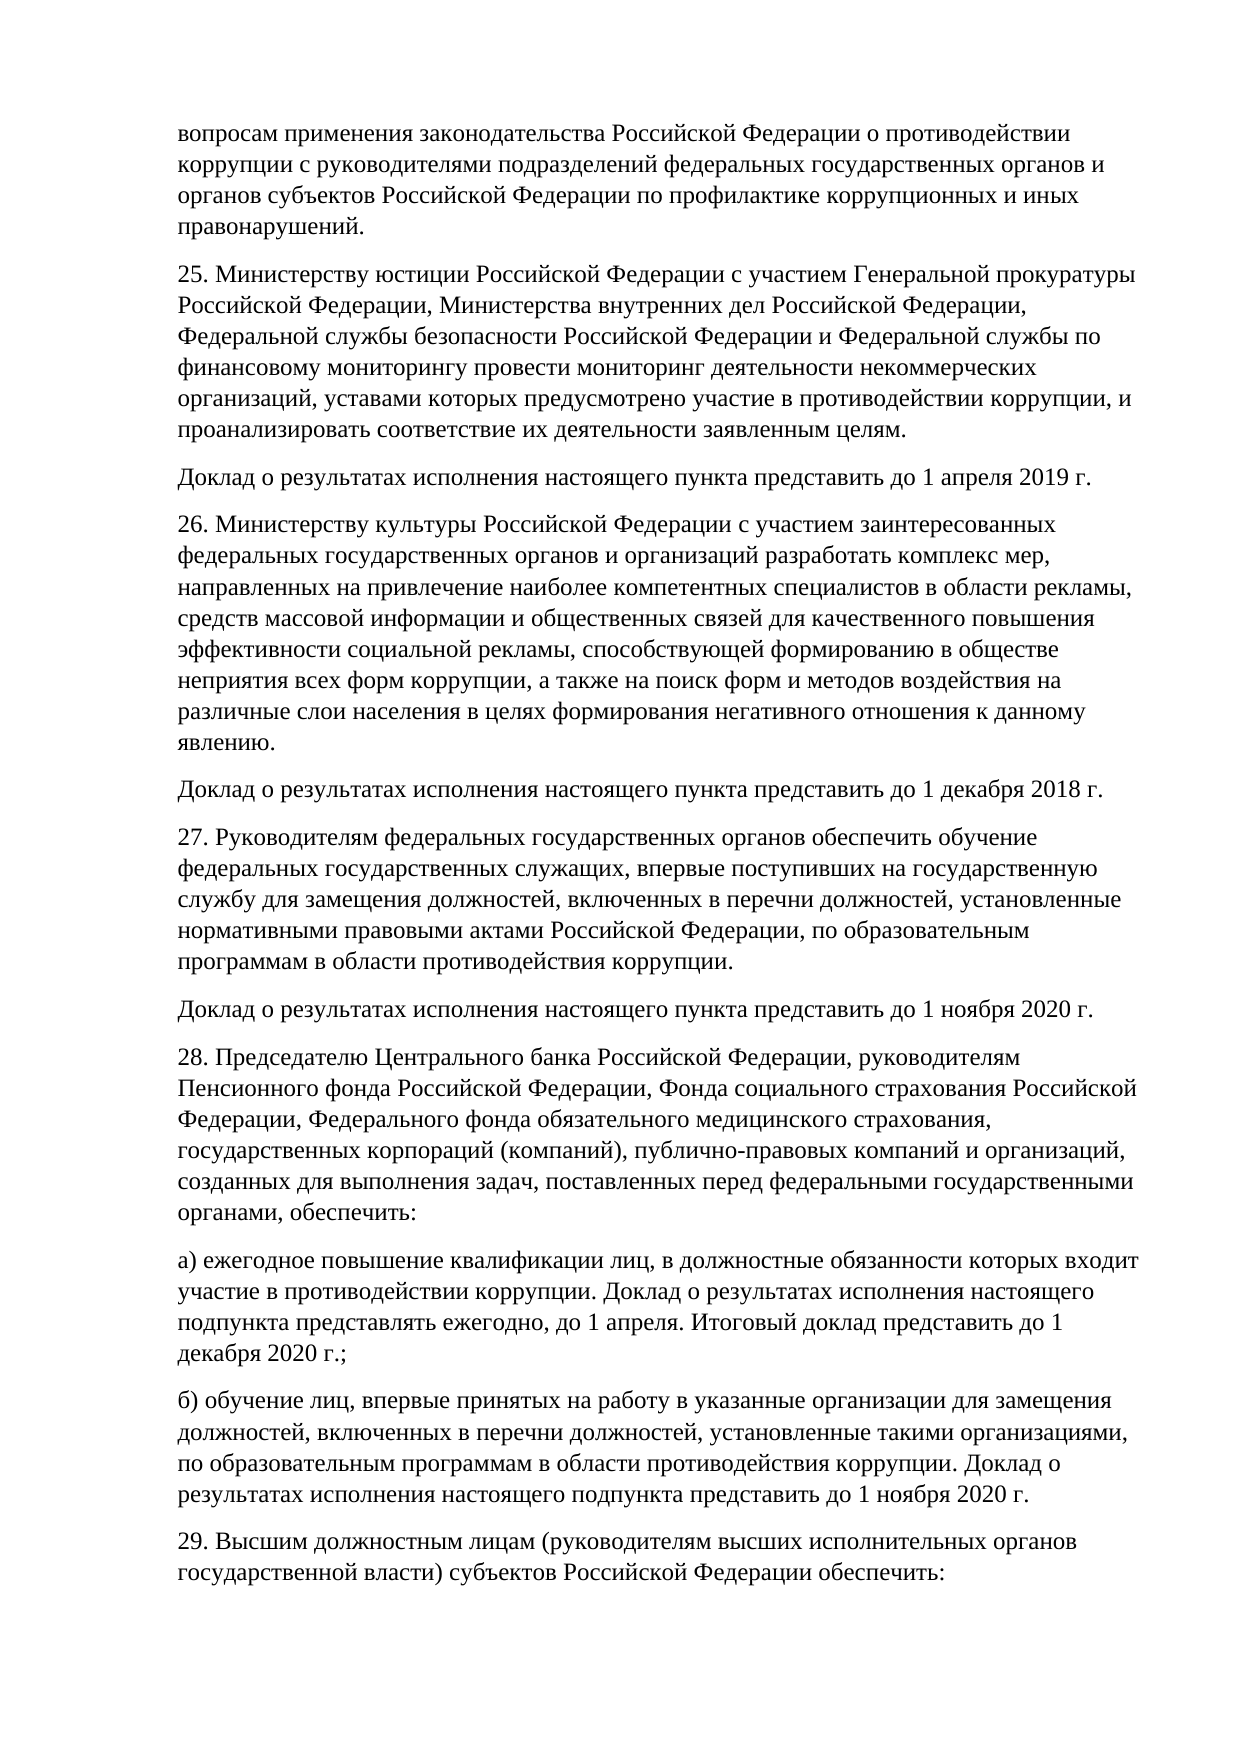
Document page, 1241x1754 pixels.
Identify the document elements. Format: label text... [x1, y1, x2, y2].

text 25. Министерству юстиции Российской Федерации с участием Генеральной прокуратуры Российской Федерации, Министерства внутренних дел Российской Федерации, Федеральной службы безопасности Российской Федерации и Федеральной службы по финансовому мониторингу провести мониторинг деятельности некоммерческих организаций, уставами которых предусмотрено участие в противодействии коррупции, и проанализировать соответствие их деятельности заявленным целям. [177, 259, 1152, 443]
text Доклад о результатах исполнения настоящего пункта представить до 1 ноября 2020 г. [177, 994, 1152, 1023]
text 29. Высшим должностным лицам (руководителям высших исполнительных органов государственной власти) субъектов Российской Федерации обеспечить: [177, 1526, 1152, 1586]
text Доклад о результатах исполнения настоящего пункта представить до 1 декабря 2018 г. [177, 774, 1152, 803]
text а) ежегодное повышение квалификации лиц, в должностные обязанности которых входит участие в противодействии коррупции. Доклад о результатах исполнения настоящего подпункта представлять ежегодно, до 1 апреля. Итоговый доклад представить до 1 декабря 2020 г.; [177, 1245, 1152, 1367]
text Доклад о результатах исполнения настоящего пункта представить до 1 апреля 2019 г. [177, 462, 1152, 491]
text 26. Министерству культуры Российской Федерации с участием заинтересованных федеральных государственных органов и организаций разработать комплекс мер, направленных на привлечение наиболее компетентных специалистов в области рекламы, средств массовой информации и общественных связей для качественного повышения эффективности социальной рекламы, способствующей формированию в обществе неприятия всех форм коррупции, а также на поиск форм и методов воздействия на различные слои населения в целях формирования негативного отношения к данному явлению. [177, 509, 1152, 756]
text 27. Руководителям федеральных государственных органов обеспечить обучение федеральных государственных служащих, впервые поступивших на государственную службу для замещения должностей, включенных в перечни должностей, установленные нормативными правовыми актами Российской Федерации, по образовательным программам в области противодействия коррупции. [177, 822, 1152, 975]
text б) обучение лиц, впервые принятых на работу в указанные организации для замещения должностей, включенных в перечни должностей, установленные такими организациями, по образовательным программам в области противодействия коррупции. Доклад о результатах исполнения настоящего подпункта представить до 1 ноября 2020 г. [177, 1386, 1152, 1507]
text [177, 118, 1152, 240]
text 28. Председателю Центрального банка Российской Федерации, руководителям Пенсионного фонда Российской Федерации, Фонда социального страхования Российской Федерации, Федерального фонда обязательного медицинского страхования, государственных корпораций (компаний), публично-правовых компаний и организаций, созданных для выполнения задач, поставленных перед федеральными государственными органами, обеспечить: [177, 1042, 1152, 1226]
